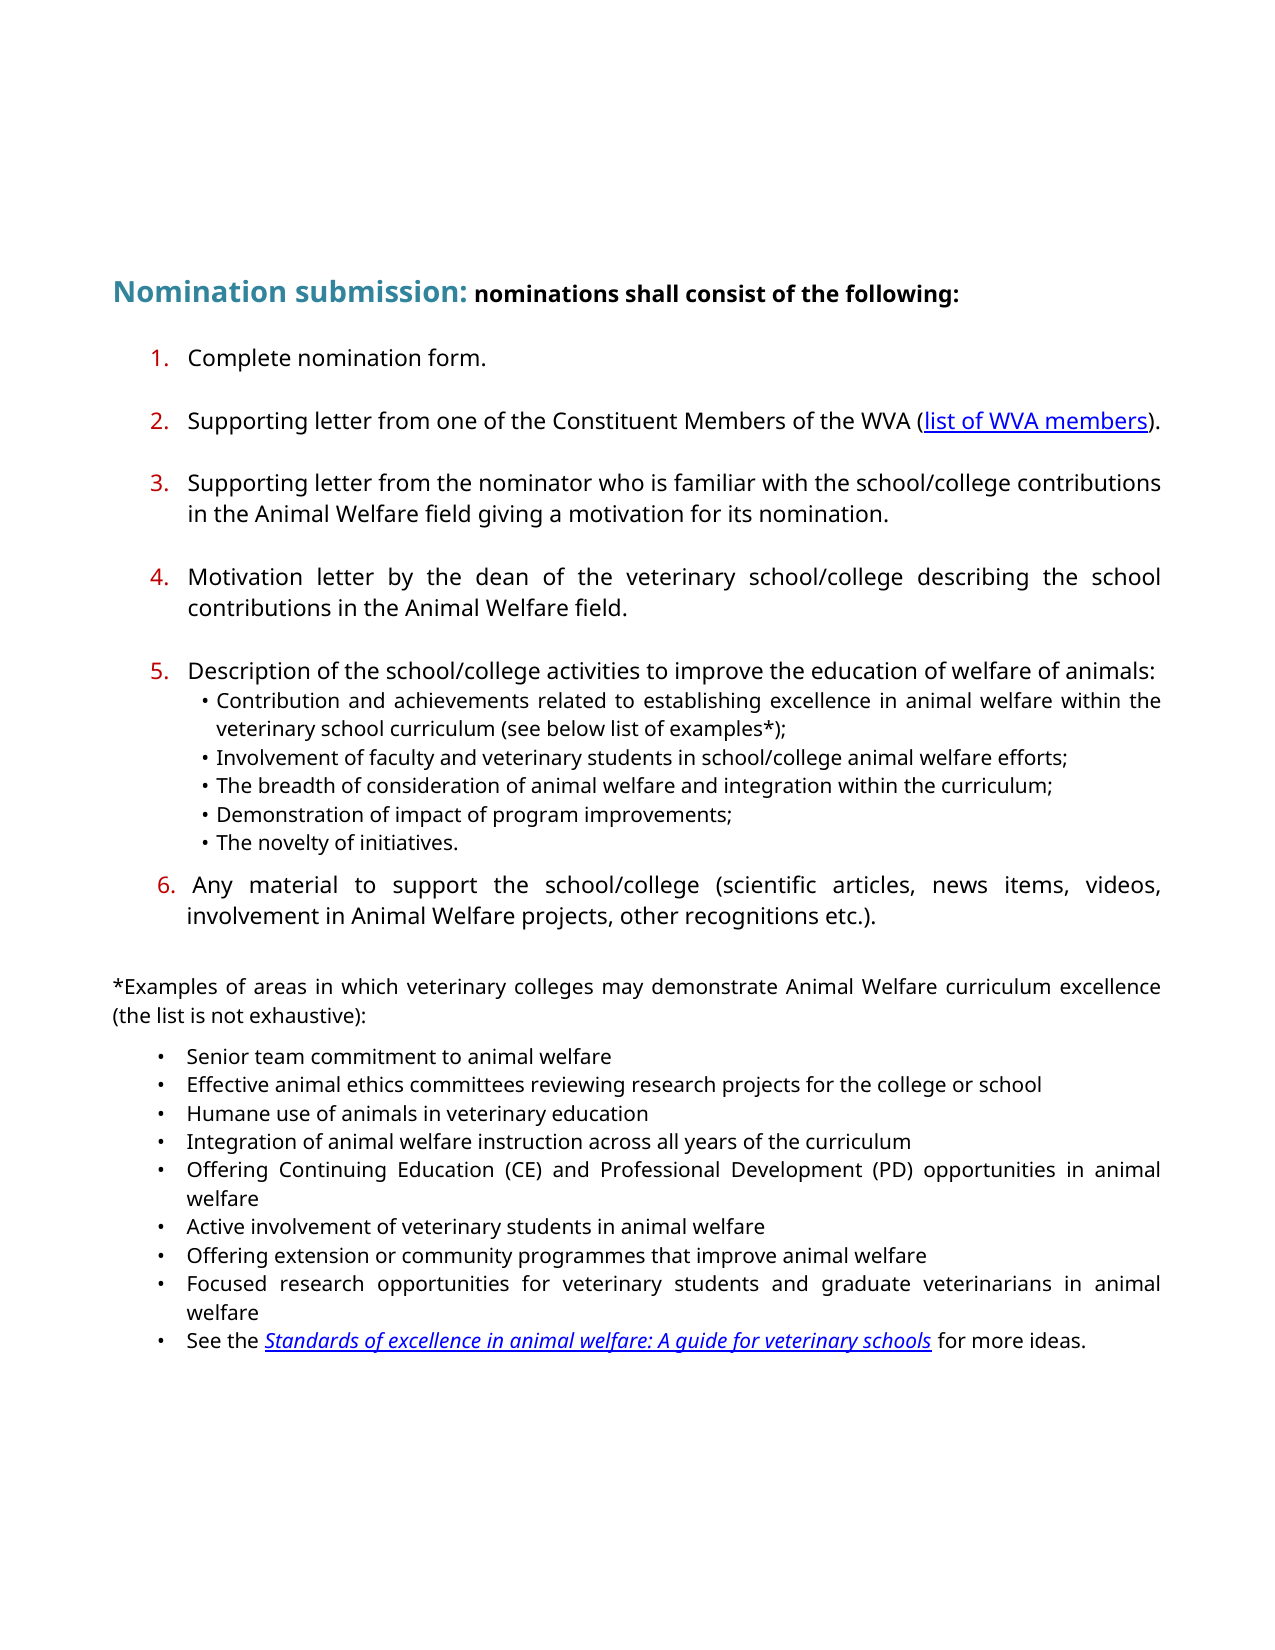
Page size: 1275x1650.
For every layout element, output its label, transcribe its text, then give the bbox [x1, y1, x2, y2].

list Description of the school/college activities to improve the education of welfare of animals: [150, 655, 1162, 686]
list Demonstration of impact of program improvements; [201, 800, 1162, 828]
list Effective animal ethics committees reviewing research projects for the college or school [157, 1070, 1162, 1099]
list Contribution and achievements related to establishing excellence in animal welfare within the veterinary school curriculum (see below list of examples*); [201, 686, 1162, 743]
list See the Standards of excellence in animal welfare: A guide for veterinary schools for more ideas. [157, 1326, 1162, 1355]
list Integration of animal welfare instruction across all years of the curriculum [157, 1127, 1162, 1156]
list Complete nomination form. [150, 342, 1162, 373]
list Humane use of animals in veterinary education [157, 1099, 1162, 1127]
text Nomination submission: nominations shall consist of the following: [112, 271, 1162, 311]
list Motivation letter by the dean of the veterinary school/college describing the school contributions in the Animal Welfare field. [150, 561, 1162, 623]
list Offering Continuing Education (CE) and Professional Development (PD) opportunities in animal welfare [157, 1156, 1162, 1212]
list Active involvement of veterinary students in animal welfare [157, 1212, 1162, 1241]
text 6. Any material to support the school/college (scientific articles, news items, videos, involvement in Animal Welfare projects, other recognitions etc.). [157, 869, 1162, 932]
list Supporting letter from the nominator who is familiar with the school/college contributions in the Animal Welfare field giving a motivation for its nomination. [150, 467, 1162, 530]
list Supporting letter from one of the Constituent Members of the WVA (list of WVA members). [150, 405, 1162, 436]
list Focused research opportunities for veterinary students and graduate veterinarians in animal welfare [157, 1269, 1162, 1326]
list The novelty of initiatives. [201, 828, 1162, 857]
list Senior team commitment to animal welfare [157, 1042, 1162, 1070]
list The breadth of consideration of animal welfare and integration within the curriculum; [201, 771, 1162, 800]
text *Examples of areas in which veterinary colleges may demonstrate Animal Welfare curriculum excellence (the list is not exhaustive): [112, 972, 1162, 1029]
list Offering extension or community programmes that improve animal welfare [157, 1241, 1162, 1269]
list Involvement of faculty and veterinary students in school/college animal welfare efforts; [201, 743, 1162, 771]
